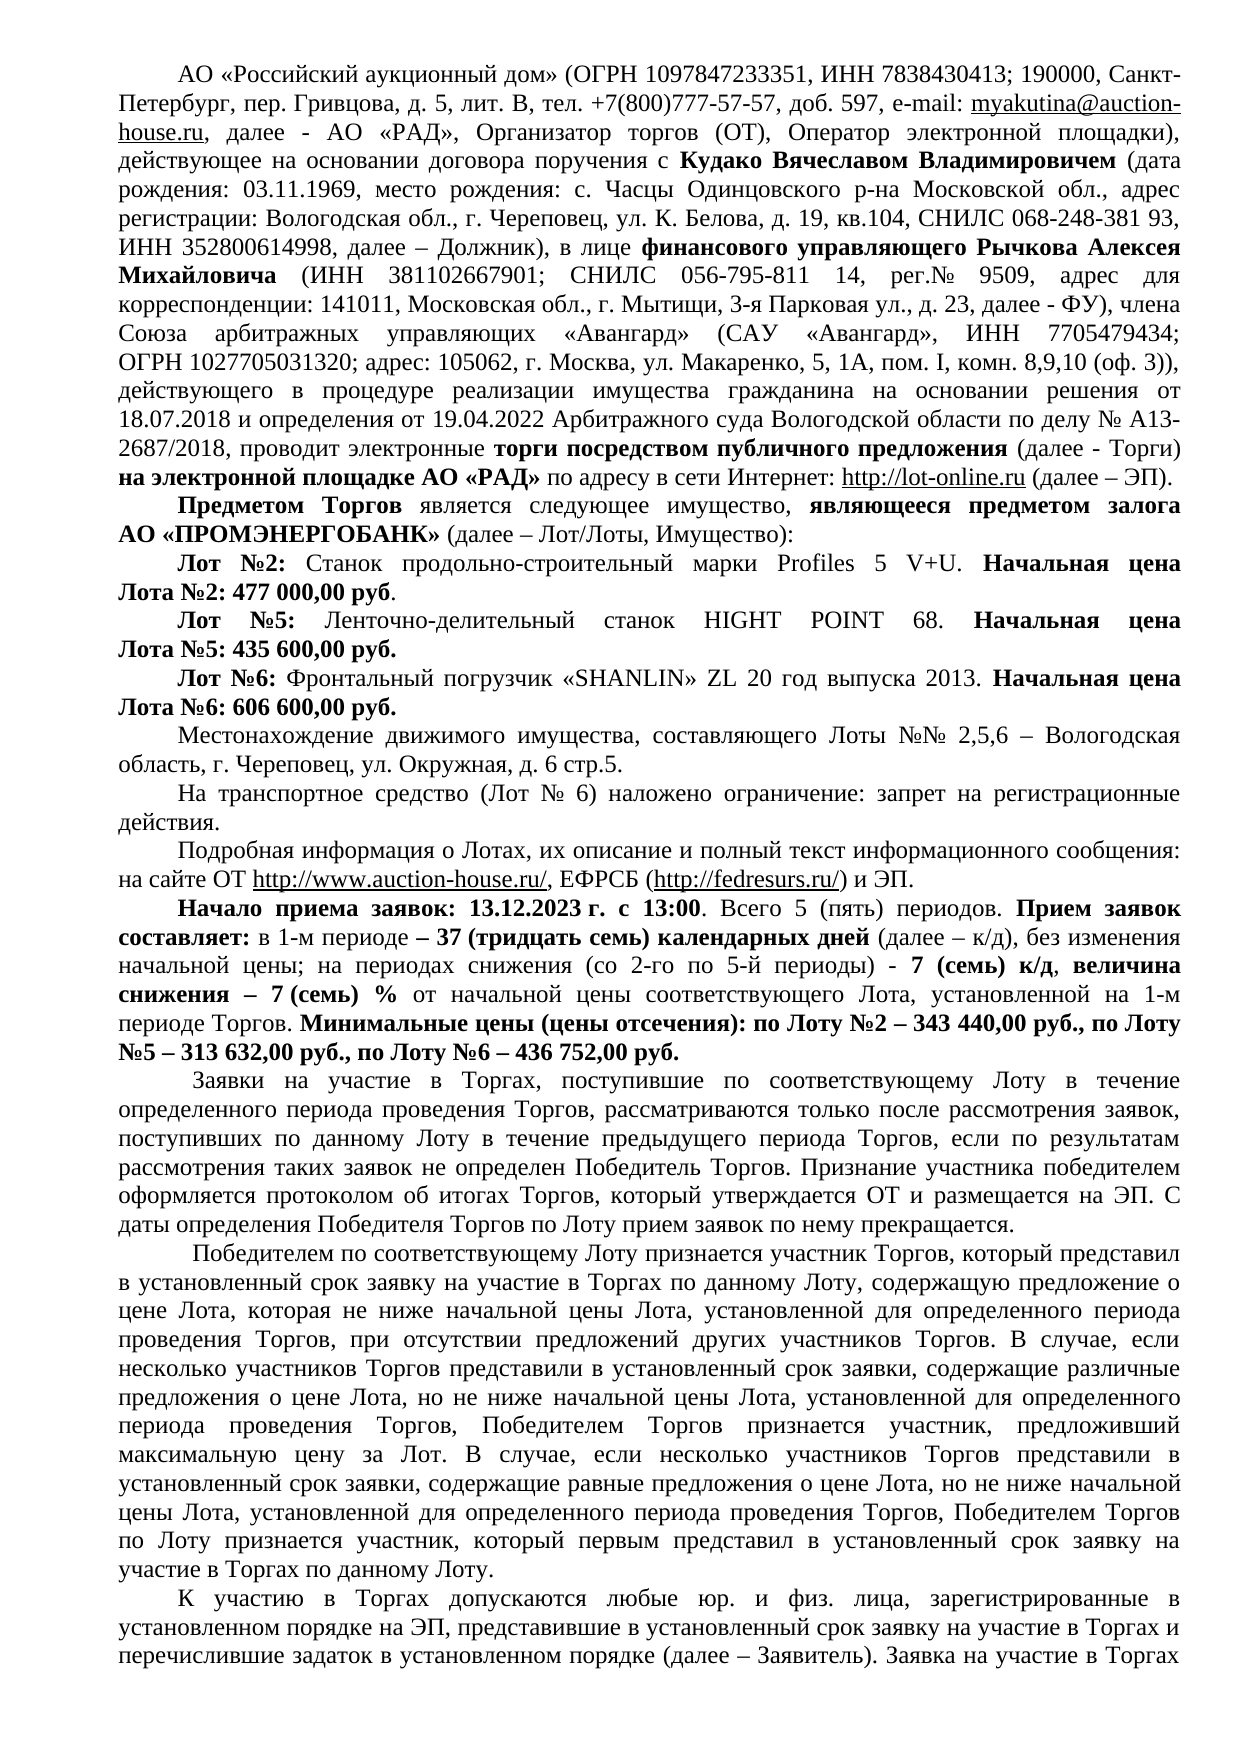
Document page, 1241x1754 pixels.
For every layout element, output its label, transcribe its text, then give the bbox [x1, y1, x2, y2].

text Начало приема заявок: 13.12.2023 г. с 13:00. Всего 5 (пять) периодов. Прием заявок составляет: в 1-м периоде – 37 (тридцать семь) календарных дней (далее – к/д), без изменения начальной цены; на периодах снижения (со 2-го по 5-й периоды) - 7 (семь) к/д, величина снижения – 7 (семь) % от начальной цены соответствующего Лота, установленной на 1-м периоде Торгов. Минимальные цены (цены отсечения): по Лоту №2 – 343 440,00 руб., по Лоту №5 – 313 632,00 руб., по Лоту №6 – 436 752,00 руб. [118, 893, 1181, 1065]
text Лот №5: Ленточно-делительный станок HIGHT POINT 68. Начальная цена Лота №5: 435 600,00 руб. [118, 605, 1181, 663]
text Предметом Торгов является следующее имущество, являющееся предметом залога АО «ПРОМЭНЕРГОБАНК» (далее – Лот/Лоты, Имущество): [118, 490, 1181, 548]
text На транспортное средство (Лот № 6) наложено ограничение: запрет на регистрационные действия. [118, 778, 1181, 835]
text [118, 1583, 1181, 1669]
text Лот №6: Фронтальный погрузчик «SHANLIN» ZL 20 год выпуска 2013. Начальная цена Лота №6: 606 600,00 руб. [118, 663, 1181, 720]
list Заявки на участие в Торгах, поступившие по соответствующему Лоту в течение определенного периода проведения Торгов, рассматриваются только после рассмотрения заявок, поступивших по данному Лоту в течение предыдущего периода Торгов, если по результатам рассмотрения таких заявок не определен Победитель Торгов. Признание участника победителем оформляется протоколом об итогах Торгов, который утверждается ОТ и размещается на ЭП. С даты определения Победителя Торгов по Лоту прием заявок по нему прекращается. [118, 1065, 1181, 1238]
text Местонахождение движимого имущества, составляющего Лоты №№ 2,5,6 – Вологодская область, г. Череповец, ул. Окружная, д. 6 стр.5. [118, 720, 1181, 778]
list Победителем по соответствующему Лоту признается участник Торгов, который представил в установленный срок заявку на участие в Торгах по данному Лоту, содержащую предложение о цене Лота, которая не ниже начальной цены Лота, установленной для определенного периода проведения Торгов, при отсутствии предложений других участников Торгов. В случае, если несколько участников Торгов представили в установленный срок заявки, содержащие различные предложения о цене Лота, но не ниже начальной цены Лота, установленной для определенного периода проведения Торгов, Победителем Торгов признается участник, предложивший максимальную цену за Лот. В случае, если несколько участников Торгов представили в установленный срок заявки, содержащие равные предложения о цене Лота, но не ниже начальной цены Лота, установленной для определенного периода проведения Торгов, Победителем Торгов по Лоту признается участник, который первым представил в установленный срок заявку на участие в Торгах по данному Лоту. [118, 1238, 1181, 1583]
text АО «Российский аукционный дом» (ОГРН 1097847233351, ИНН 7838430413; 190000, Санкт-Петербург, пер. Гривцова, д. 5, лит. В, тел. +7(800)777-57-57, доб. 597, e-mail: myakutina@auction-house.ru, далее - АО «РАД», Организатор торгов (ОТ), Оператор электронной площадки), действующее на основании договора поручения с Кудако Вячеславом Владимировичем (дата рождения: 03.11.1969, место рождения: с. Часцы Одинцовского р-на Московской обл., адрес регистрации: Вологодская обл., г. Череповец, ул. К. Белова, д. 19, кв.104, СНИЛС 068-248-381 93, ИНН 352800614998, далее – Должник), в лице финансового управляющего Рычкова Алексея Михайловича (ИНН 381102667901; СНИЛС 056-795-811 14, рег.№ 9509, адрес для корреспонденции: 141011, Московская обл., г. Мытищи, 3-я Парковая ул., д. 23, далее - ФУ), члена Союза арбитражных управляющих «Авангард» (САУ «Авангард», ИНН 7705479434; ОГРН 1027705031320; адрес: 105062, г. Москва, ул. Макаренко, 5, 1А, пом. I, комн. 8,9,10 (оф. 3)), действующего в процедуре реализации имущества гражданина на основании решения от 18.07.2018 и определения от 19.04.2022 Арбитражного суда Вологодской области по делу № А13-2687/2018, проводит электронные торги посредством публичного предложения (далее - Торги) на электронной площадке АО «РАД» по адресу в сети Интернет: http://lot-online.ru (далее – ЭП). [118, 59, 1181, 490]
text Лот №2: Станок продольно-строительный марки Profiles 5 V+U. Начальная цена Лота №2: 477 000,00 руб. [118, 548, 1181, 605]
text Подробная информация о Лотах, их описание и полный текст информационного сообщения: на сайте ОТ http://www.auction-house.ru/, ЕФРСБ (http://fedresurs.ru/) и ЭП. [118, 835, 1181, 893]
